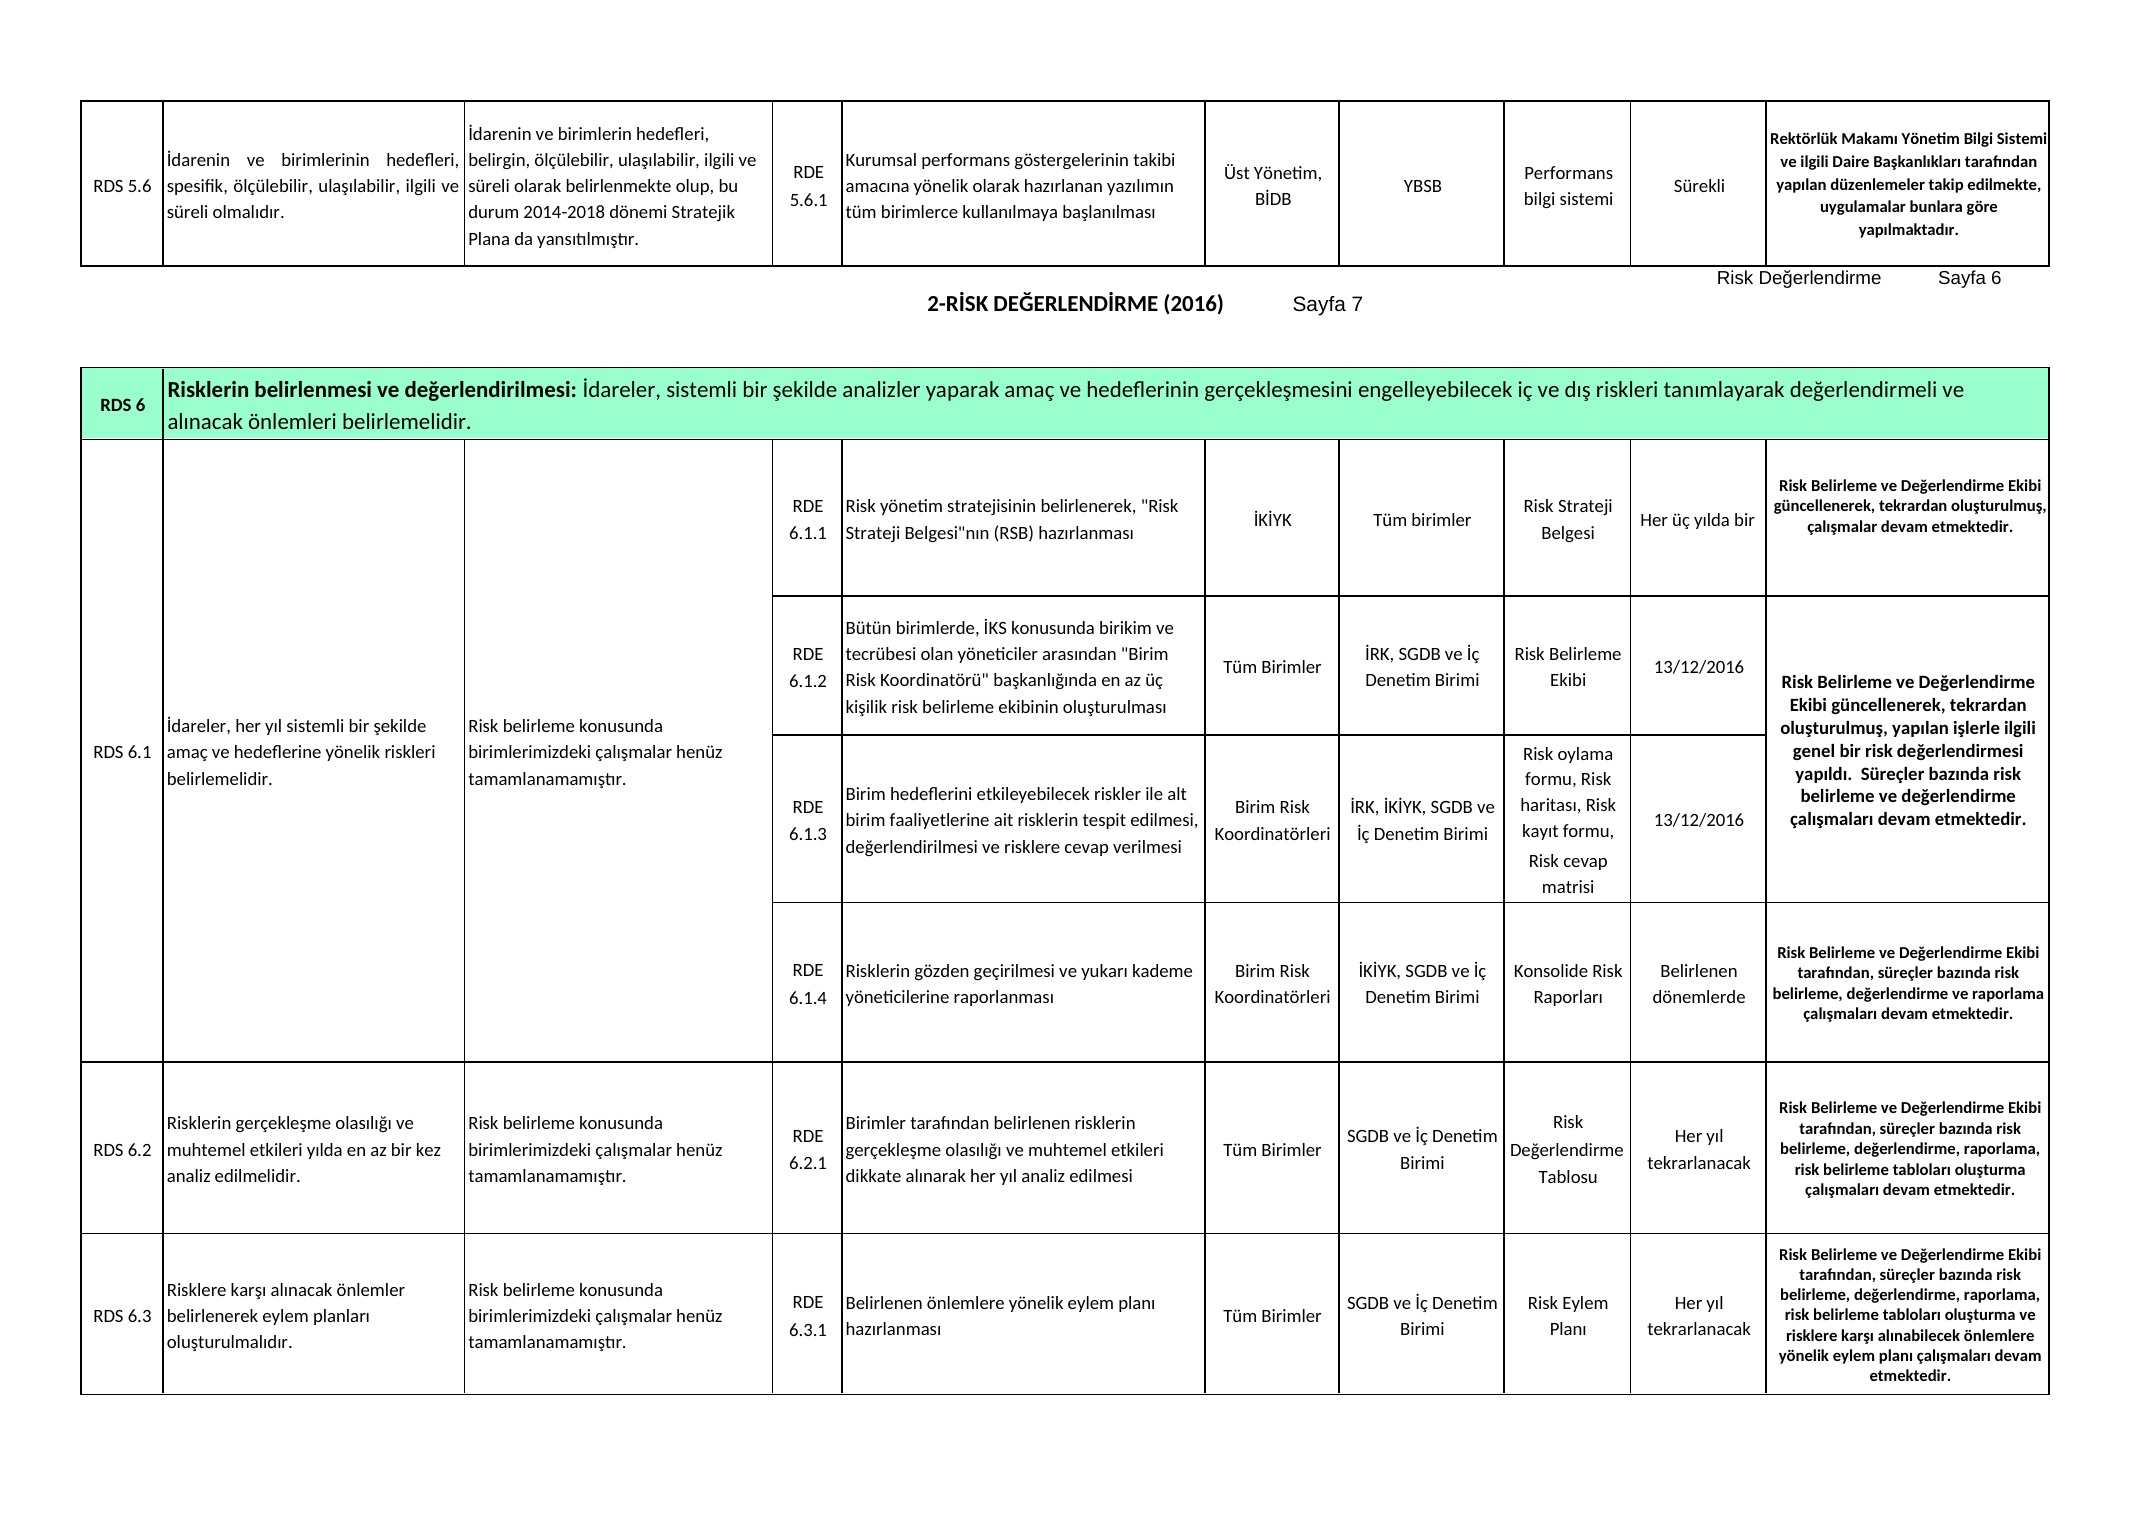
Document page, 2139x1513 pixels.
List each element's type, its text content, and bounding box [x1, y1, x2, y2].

table_cell Her yıl tekrarlanacak [1631, 1063, 1765, 1232]
table_cell Risklere karşı alınacak önlemler belirlenerek eylem planları oluşturulmalıdır. [164, 1234, 464, 1393]
table_cell İRK, İKİYK, SGDB ve İç Denetim Birimi [1340, 736, 1503, 901]
table_cell Birimler tarafından belirlenen risklerin gerçekleşme olasılığı ve muhtemel etkileri dikkate alınarak her yıl analiz edilmesi [843, 1063, 1204, 1232]
table_cell Birim Risk Koordinatörleri [1206, 736, 1338, 901]
table_cell Belirlenen dönemlerde [1631, 903, 1765, 1061]
table_header RDS 6 [82, 368, 163, 438]
table_cell Tüm Birimler [1206, 1234, 1338, 1393]
table_cell RDE 6.1.3 [773, 736, 841, 901]
table_cell RDS 5.6 [82, 102, 162, 265]
table_cell İKİYK, SGDB ve İç Denetim Birimi [1340, 903, 1503, 1061]
table_cell SGDB ve İç Denetim Birimi [1340, 1234, 1503, 1393]
table_cell Risk Belirleme ve Değerlendirme Ekibi tarafından, süreçler bazında risk belirleme, değerlendirme, raporlama, risk belirleme tabloları oluşturma çalışmaları devam etmektedir. [1767, 1063, 2048, 1232]
table_cell Risk Değerlendirme Tablosu [1505, 1063, 1630, 1232]
text Risk Değerlendirme Sayfa 6 [924, 267, 2001, 289]
table_cell Tüm Birimler [1206, 1063, 1338, 1232]
table_cell RDE 6.1.2 [773, 597, 841, 734]
table_cell Kurumsal performans göstergelerinin takibi amacına yönelik olarak hazırlanan yazılımın tüm birimlerce kullanılmaya başlanılması [843, 102, 1204, 265]
subtitle 2-RİSK DEĞERLENDİRME (2016) Sayfa 7 [922, 289, 2001, 317]
table_cell Tüm birimler [1340, 440, 1503, 595]
table_cell İdareler, her yıl sistemli bir şekilde amaç ve hedeflerine yönelik riskleri belirlemelidir. [164, 440, 464, 1061]
table_cell Tüm Birimler [1206, 597, 1338, 734]
table_cell Belirlenen önlemlere yönelik eylem planı hazırlanması [843, 1234, 1204, 1393]
table_cell İRK, SGDB ve İç Denetim Birimi [1340, 597, 1503, 734]
table_cell Her üç yılda bir [1631, 440, 1765, 595]
table_cell Risklerin gerçekleşme olasılığı ve muhtemel etkileri yılda en az bir kez analiz edilmelidir. [164, 1063, 464, 1232]
table_cell İKİYK [1206, 440, 1338, 595]
table_cell RDE 6.1.4 [773, 903, 841, 1061]
table_cell RDS 6.3 [82, 1234, 162, 1393]
table_cell RDE 6.3.1 [773, 1234, 841, 1393]
table_cell RDE 6.2.1 [773, 1063, 841, 1232]
table_cell Risk belirleme konusunda birimlerimizdeki çalışmalar henüz tamamlanamamıştır. [465, 1063, 772, 1232]
table_cell Her yıl tekrarlanacak [1631, 1234, 1765, 1393]
table_cell Konsolide Risk Raporları [1505, 903, 1630, 1061]
table_cell Sürekli [1631, 102, 1765, 265]
table_cell Bütün birimlerde, İKS konusunda birikim ve tecrübesi olan yöneticiler arasından "Birim Risk Koordinatörü" başkanlığında en az üç kişilik risk belirleme ekibinin oluşturulması [843, 597, 1204, 734]
table_cell Üst Yönetim, BİDB [1206, 102, 1338, 265]
table_cell Performans bilgi sistemi [1505, 102, 1630, 265]
table_cell İdarenin ve birimlerinin hedefleri, spesifik, ölçülebilir, ulaşılabilir, ilgili ve süreli olmalıdır. [164, 102, 464, 265]
table_cell YBSB [1340, 102, 1503, 265]
table_cell Rektörlük Makamı Yönetim Bilgi Sistemi ve ilgili Daire Başkanlıkları tarafından yapılan düzenlemeler takip edilmekte, uygulamalar bunlara göre yapılmaktadır. [1767, 102, 2048, 265]
table_cell Risklerin gözden geçirilmesi ve yukarı kademe yöneticilerine raporlanması [843, 903, 1204, 1061]
table_cell RDS 6.2 [82, 1063, 162, 1232]
table_header Risklerin belirlenmesi ve değerlendirilmesi: İdareler, sistemli bir şekilde analizler yaparak amaç ve hedeflerinin gerçekleşmesini engelleyebilecek iç ve dış riskleri tanımlayarak değerlendirmeli ve alınacak önlemleri belirlemelidir. [164, 368, 2048, 438]
table_cell 13/12/2016 [1631, 736, 1765, 901]
table_cell 13/12/2016 [1631, 597, 1765, 734]
table_cell Risk Belirleme Ekibi [1505, 597, 1630, 734]
table_cell Risk yönetim stratejisinin belirlenerek, "Risk Strateji Belgesi"nın (RSB) hazırlanması [843, 440, 1204, 595]
table_cell Risk belirleme konusunda birimlerimizdeki çalışmalar henüz tamamlanamamıştır. [465, 1234, 772, 1393]
table_cell RDE 5.6.1 [773, 102, 841, 265]
table_cell İdarenin ve birimlerin hedefleri, belirgin, ölçülebilir, ulaşılabilir, ilgili ve süreli olarak belirlenmekte olup, bu durum 2014-2018 dönemi Stratejik Plana da yansıtılmıştır. [465, 102, 772, 265]
table_cell Birim hedeflerini etkileyebilecek riskler ile alt birim faaliyetlerine ait risklerin tespit edilmesi, değerlendirilmesi ve risklere cevap verilmesi [843, 736, 1204, 901]
table_cell Risk Eylem Planı [1505, 1234, 1630, 1393]
table_cell RDE 6.1.1 [773, 440, 841, 595]
table_cell Birim Risk Koordinatörleri [1206, 903, 1338, 1061]
table_cell Risk Belirleme ve Değerlendirme Ekibi tarafından, süreçler bazında risk belirleme, değerlendirme ve raporlama çalışmaları devam etmektedir. [1767, 903, 2048, 1061]
table_cell Risk Belirleme ve Değerlendirme Ekibi güncellenerek, tekrardan oluşturulmuş, çalışmalar devam etmektedir. [1767, 440, 2048, 595]
table_cell Risk oylama formu, Risk haritası, Risk kayıt formu, Risk cevap matrisi [1505, 736, 1630, 901]
table_cell RDS 6.1 [82, 440, 162, 1061]
table_cell Risk Belirleme ve Değerlendirme Ekibi tarafından, süreçler bazında risk belirleme, değerlendirme, raporlama, risk belirleme tabloları oluşturma ve risklere karşı alınabilecek önlemlere yönelik eylem planı çalışmaları devam etmektedir. [1767, 1234, 2048, 1393]
table_cell Risk Strateji Belgesi [1505, 440, 1630, 595]
table_cell Risk Belirleme ve Değerlendirme Ekibi güncellenerek, tekrardan oluşturulmuş, yapılan işlerle ilgili genel bir risk değerlendirmesi yapıldı. Süreçler bazında risk belirleme ve değerlendirme çalışmaları devam etmektedir. [1767, 597, 2048, 901]
table_cell SGDB ve İç Denetim Birimi [1340, 1063, 1503, 1232]
table_cell Risk belirleme konusunda birimlerimizdeki çalışmalar henüz tamamlanamamıştır. [465, 440, 772, 1061]
